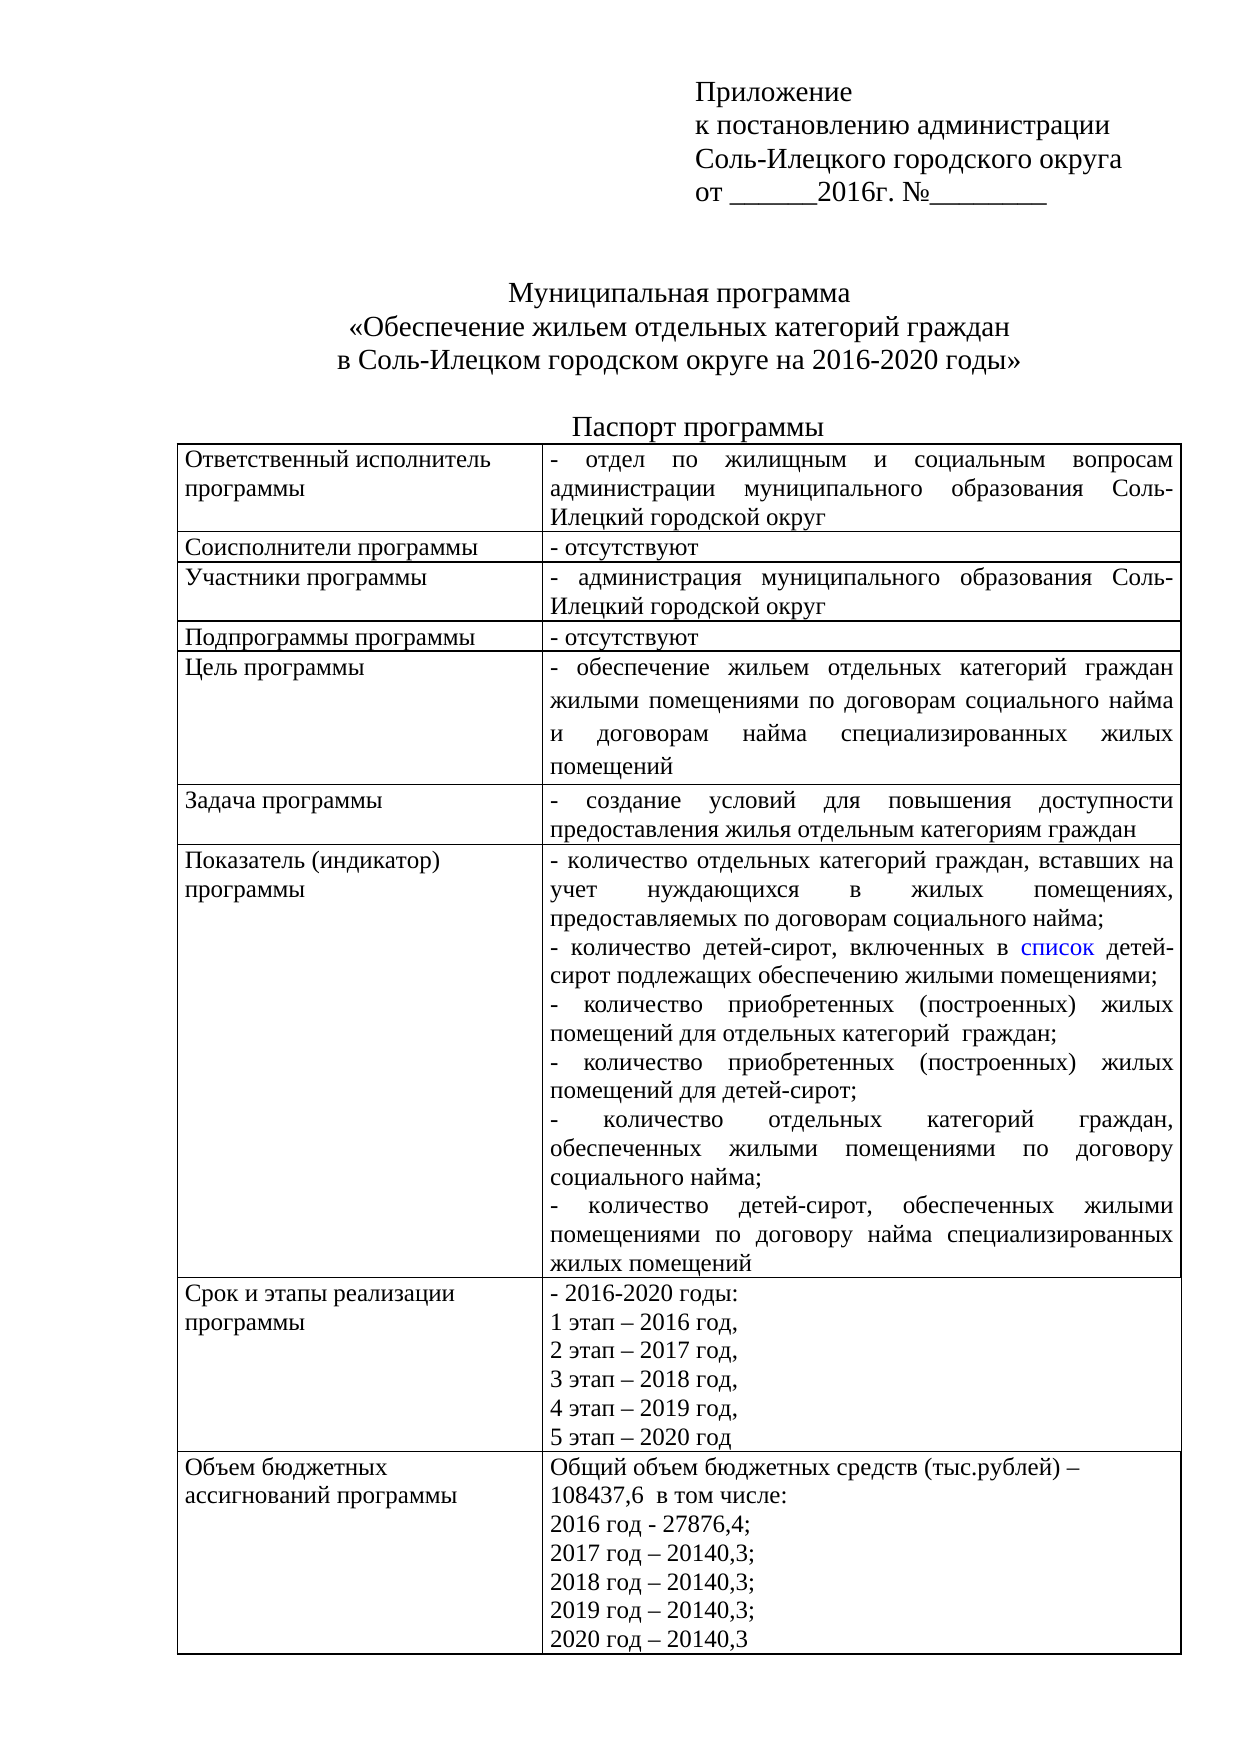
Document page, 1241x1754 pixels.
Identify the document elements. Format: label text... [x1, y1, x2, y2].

table_cell Срок и этапы реализации программы [178, 1278, 542, 1451]
table_cell - отсутствуют [543, 532, 1180, 561]
text от ______2016г. №________ [177, 174, 1181, 208]
table_cell - 2016-2020 годы: 1 этап – 2016 год, 2 этап – 2017 год, 3 этап – 2018 год, 4 этап – 2019 год, 5 этап – 2020 год [543, 1278, 1181, 1451]
text Паспорт программы [215, 409, 1181, 443]
text Приложение [177, 74, 1181, 107]
table_cell Задача программы [178, 785, 542, 844]
table_header - отдел по жилищным и социальным вопросам администрации муниципального образования Соль-Илецкий городской округ [543, 445, 1180, 531]
text Соль-Илецкого городского округа [177, 141, 1181, 174]
table_cell - администрация муниципального образования Соль-Илецкий городской округ [543, 563, 1180, 620]
table_cell - количество отдельных категорий граждан, вставших на учет нуждающихся в жилых помещениях, предоставляемых по договорам социального найма; - количество детей-сирот, включенных в список детей-сирот подлежащих обеспечению жилыми помещениями; - количество приобретенных (построенных) жилых помещений для отдельных категорий граждан; - количество приобретенных (построенных) жилых помещений для детей-сирот; - количество отдельных категорий граждан, обеспеченных жилыми помещениями по договору социального найма; - количество детей-сирот, обеспеченных жилыми помещениями по договору найма специализированных жилых помещений [543, 845, 1180, 1277]
table_cell Подпрограммы программы [178, 622, 542, 650]
table_cell Соисполнители программы [178, 532, 542, 561]
table_cell Участники программы [178, 563, 542, 620]
table_cell Показатель (индикатор) программы [178, 845, 542, 1277]
text в Соль-Илецком городском округе на 2016-2020 годы» [177, 342, 1181, 376]
table_header Ответственный исполнитель программы [178, 445, 542, 531]
table_cell Общий объем бюджетных средств (тыс.рублей) – 108437,6 в том числе: 2016 год - 27876,4; 2017 год – 20140,3; 2018 год – 20140,3; 2019 год – 20140,3; 2020 год – 20140,3 [543, 1452, 1180, 1653]
table_cell - создание условий для повышения доступности предоставления жилья отдельным категориям граждан [543, 785, 1180, 844]
text к постановлению администрации [177, 107, 1181, 141]
text «Обеспечение жильем отдельных категорий граждан [177, 309, 1181, 342]
text Муниципальная программа [177, 275, 1181, 309]
table_cell Цель программы [178, 652, 542, 783]
table_cell - обеспечение жильем отдельных категорий граждан жилыми помещениями по договорам социального найма и договорам найма специализированных жилых помещений [543, 652, 1180, 783]
table_cell - отсутствуют [543, 622, 1180, 650]
table_cell Объем бюджетных ассигнований программы [178, 1452, 542, 1653]
